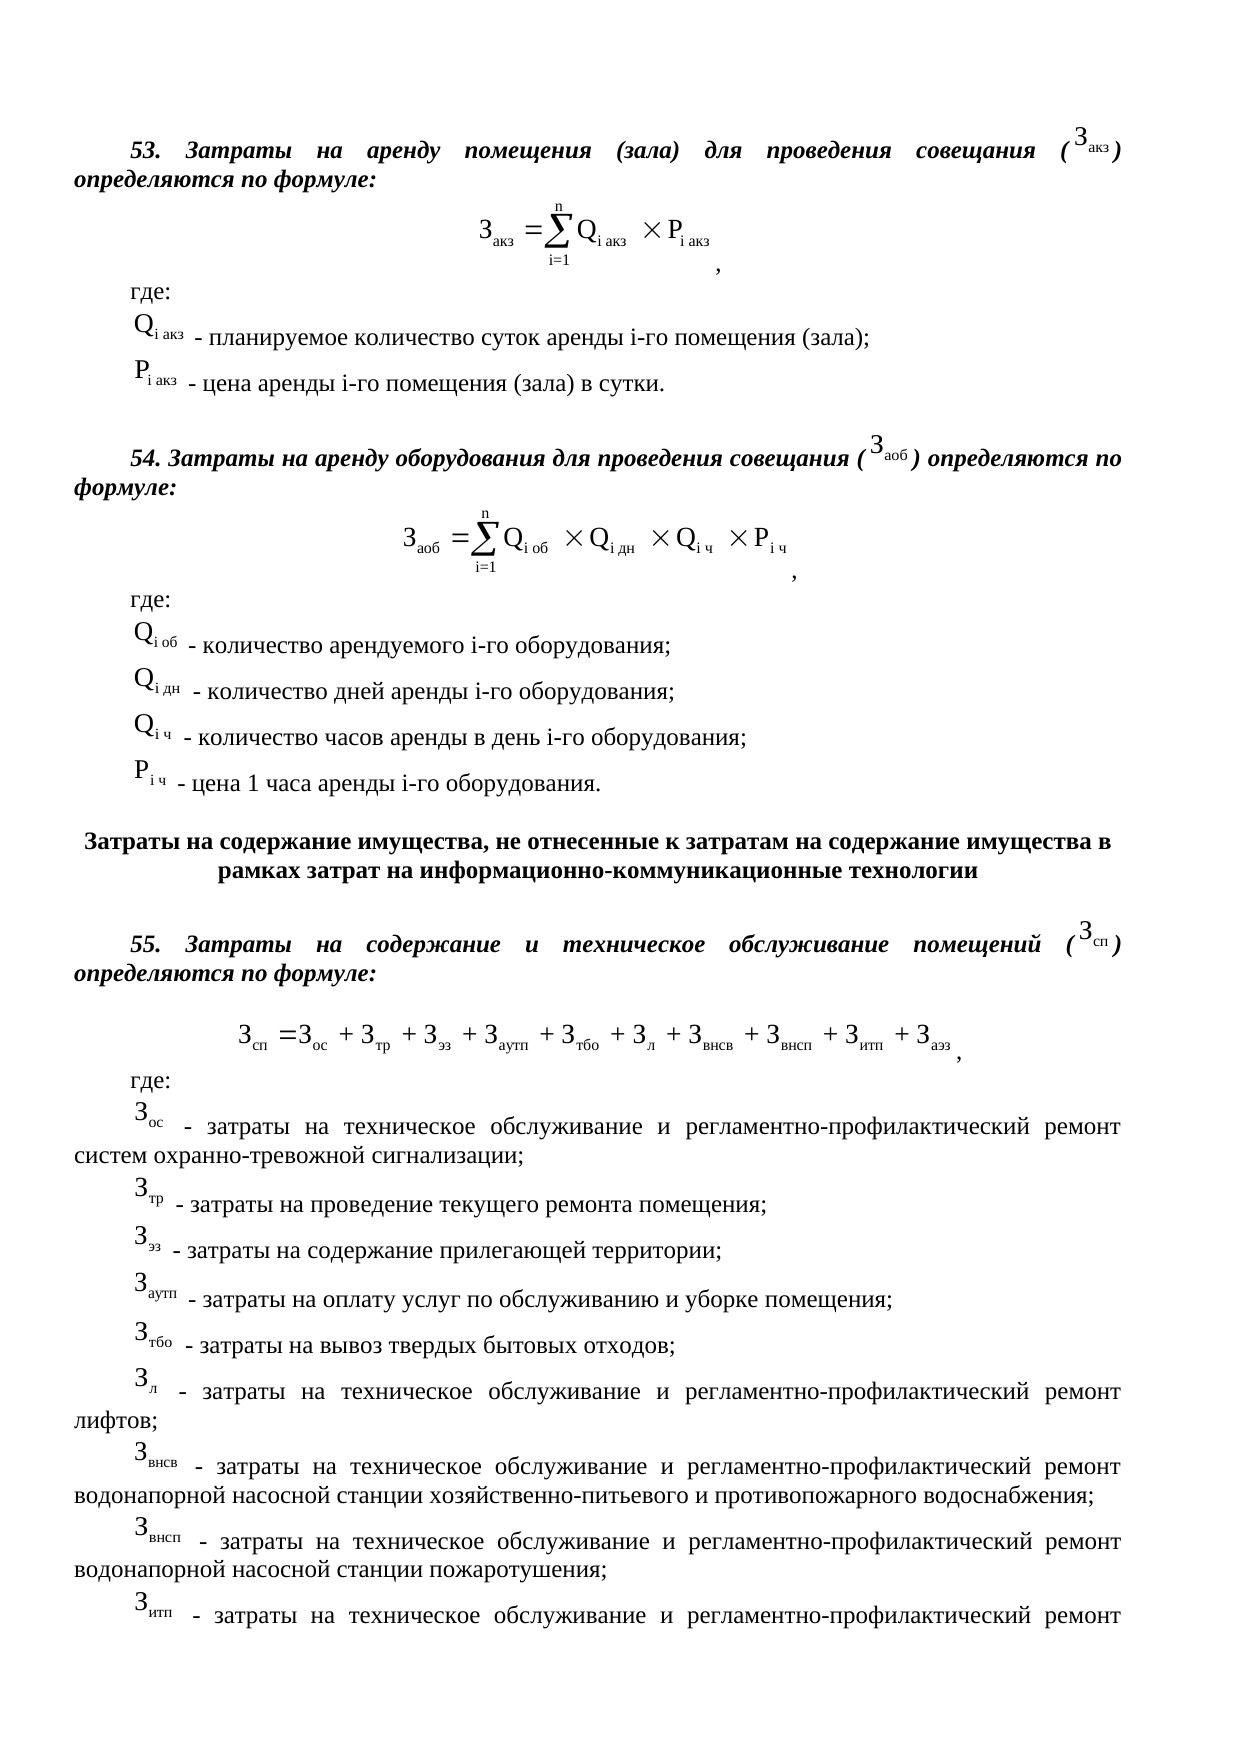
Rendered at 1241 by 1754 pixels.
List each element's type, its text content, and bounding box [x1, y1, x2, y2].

text - цена 1 часа аренды i-го оборудования. [74, 751, 1122, 797]
text - количество арендуемого i-го оборудования; [74, 613, 1122, 659]
text - цена аренды i-го помещения (зала) в сутки. [74, 351, 1122, 397]
text - затраты на оплату услуг по обслуживанию и уборке помещения; [74, 1264, 1122, 1313]
text - количество часов аренды в день i-го оборудования; [74, 705, 1122, 751]
text - количество дней аренды i-го оборудования; [74, 659, 1122, 705]
text 55. Затраты на содержание и техническое обслуживание помещений () определяются по формуле: [74, 912, 1122, 987]
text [74, 1583, 1122, 1629]
text , [74, 1016, 1122, 1065]
text - затраты на содержание прилегающей территории; [74, 1218, 1122, 1264]
text - планируемое количество суток аренды i-го помещения (зала); [74, 305, 1122, 351]
text , [74, 193, 1122, 276]
text где: [74, 584, 1122, 613]
text Затраты на содержание имущества, не отнесенные к затратам на содержание имущества в рамках затрат на информационно-коммуникационные технологии [74, 826, 1122, 883]
text - затраты на техническое обслуживание и регламентно-профилактический ремонт систем охранно-тревожной сигнализации; [74, 1094, 1122, 1168]
text 53. Затраты на аренду помещения (зала) для проведения совещания () определяются по формуле: [74, 118, 1122, 193]
text где: [74, 1065, 1122, 1094]
text - затраты на техническое обслуживание и регламентно-профилактический ремонт лифтов; [74, 1359, 1122, 1434]
text где: [74, 276, 1122, 305]
text 54. Затраты на аренду оборудования для проведения совещания () определяются по формуле: [74, 426, 1122, 501]
text - затраты на техническое обслуживание и регламентно-профилактический ремонт водонапорной насосной станции хозяйственно-питьевого и противопожарного водоснабжения; [74, 1434, 1122, 1508]
text - затраты на проведение текущего ремонта помещения; [74, 1168, 1122, 1218]
text , [74, 501, 1122, 584]
text - затраты на техническое обслуживание и регламентно-профилактический ремонт водонапорной насосной станции пожаротушения; [74, 1508, 1122, 1583]
text - затраты на вывоз твердых бытовых отходов; [74, 1313, 1122, 1359]
